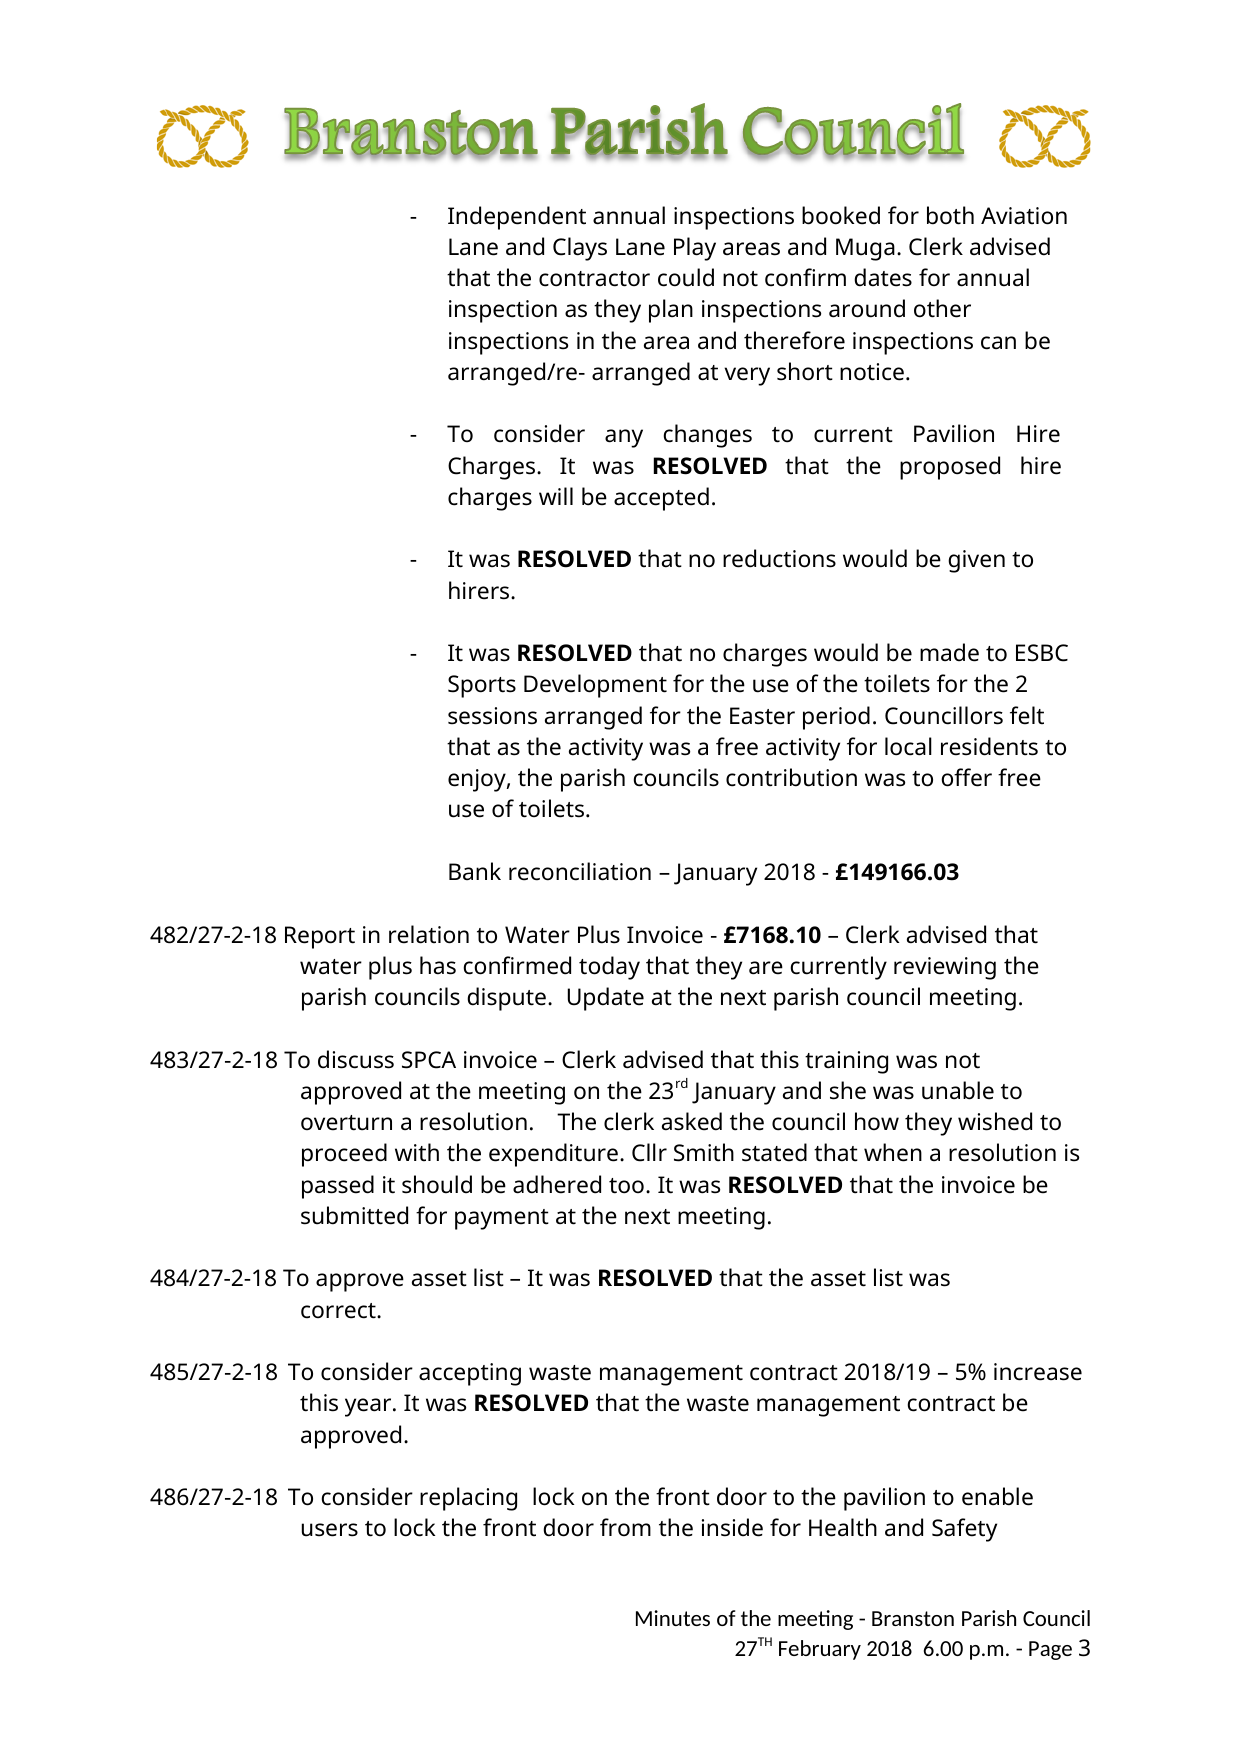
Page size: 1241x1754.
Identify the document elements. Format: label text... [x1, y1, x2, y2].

text 485/27-2-18 To consider accepting waste management contract 2018/19 – 5% increase this year. It was RESOLVED that the waste management contract be approved. [150, 1356, 1113, 1450]
picture [156, 103, 1091, 168]
list It was RESOLVED that no reductions would be given to hirers. [409, 543, 1039, 606]
text 482/27-2-18 Report in relation to Water Plus Invoice - £7168.10 – Clerk advised that water plus has confirmed today that they are currently reviewing the parish councils dispute. Update at the next parish council meeting. [150, 918, 1066, 1012]
list Independent annual inspections booked for both Aviation Lane and Clays Lane Play areas and Muga. Clerk advised that the contractor could not confirm dates for annual inspection as they plan inspections around other inspections in the area and therefore inspections can be arranged/re- arranged at very short notice. [409, 200, 1087, 387]
text 483/27-2-18 To discuss SPCA invoice – Clerk advised that this training was not approved at the meeting on the 23rd January and she was unable to overturn a resolution. The clerk asked the council how they wished to proceed with the expenditure. Cllr Smith stated that when a resolution is passed it should be adhered too. It was RESOLVED that the invoice be submitted for payment at the next meeting. [150, 1043, 1086, 1231]
list To consider any changes to current Pavilion Hire Charges. It was RESOLVED that the proposed hire charges will be accepted. [409, 418, 1062, 512]
list It was RESOLVED that no charges would be made to ESBC Sports Development for the use of the toilets for the 2 sessions arranged for the Easter period. Councillors felt that as the activity was a free activity for local residents to enjoy, the parish councils contribution was to offer free use of toilets. [409, 637, 1081, 825]
text 486/27-2-18 To consider replacing lock on the front door to the pavilion to enable users to lock the front door from the inside for Health and Safety [150, 1481, 1089, 1543]
text 484/27-2-18 To approve asset list – It was RESOLVED that the asset list was correct. [150, 1262, 1022, 1325]
text Bank reconciliation – January 2018 - £149166.03 [447, 856, 1113, 887]
